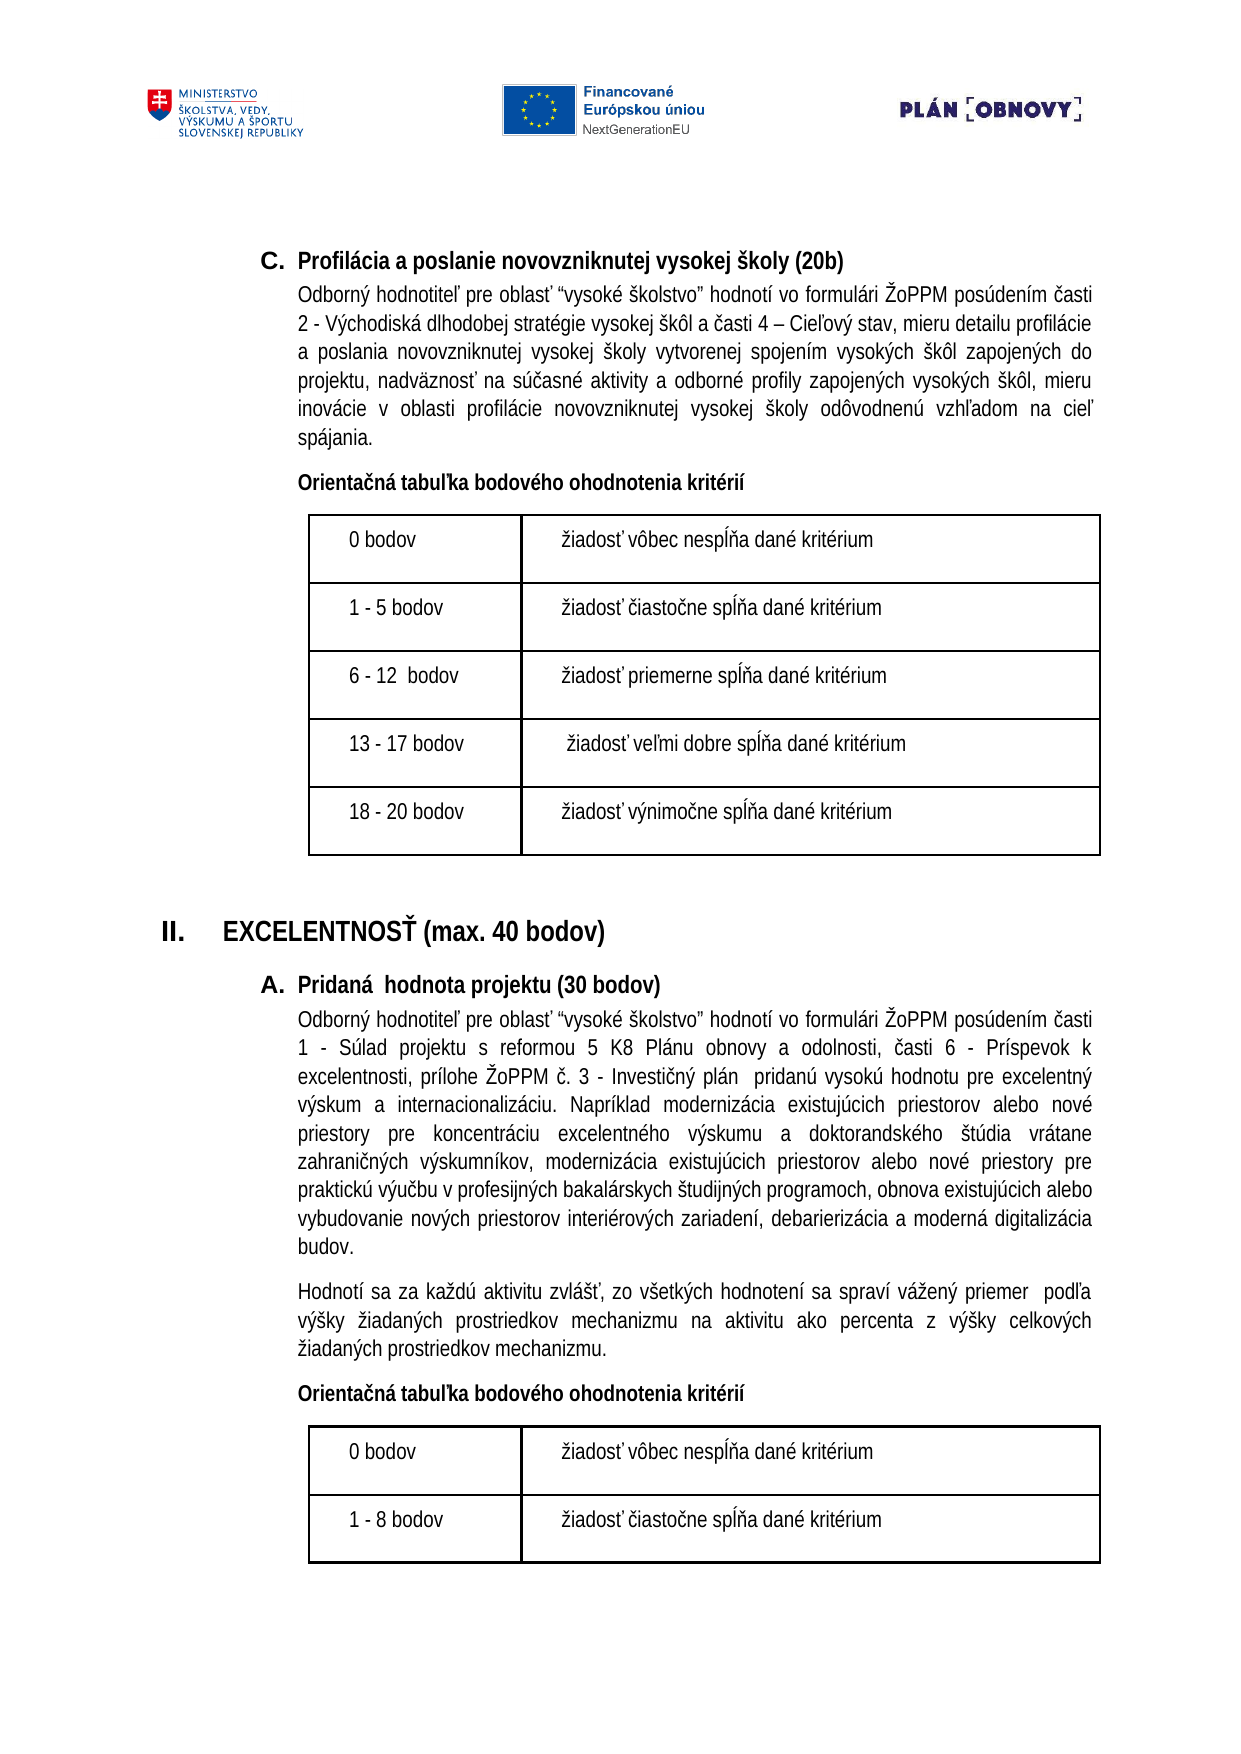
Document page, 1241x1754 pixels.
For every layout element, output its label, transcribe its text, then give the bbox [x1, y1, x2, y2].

table_header žiadosť vôbec nespĺňa dané kritérium [523, 516, 1099, 582]
table_cell žiadosť priemerne spĺňa dané kritérium [523, 652, 1099, 718]
picture [887, 70, 1093, 148]
text Odborný hodnotiteľ pre oblasť “vysoké školstvo” hodnotí vo formulári ŽoPPM posúdením časti 2 - Východiská dlhodobej stratégie vysokej škôl a časti 4 – Cieľový stav, mieru detailu profilácie a poslania novovzniknutej vysokej školy vytvorenej spojením vysokých škôl zapojených do projektu, nadväznosť na súčasné aktivity a odborné profily zapojených vysokých škôl, mieru inovácie v oblasti profilácie novovzniknutej vysokej školy odôvodnenú vzhľadom na cieľ spájania. [298, 281, 1093, 450]
subtitle EXCELENTNOSŤ (max. 40 bodov) [185, 913, 1093, 947]
picture [147, 89, 304, 139]
text Orientačná tabuľka bodového ohodnotenia kritérií [298, 469, 1093, 495]
table_header žiadosť vôbec nespĺňa dané kritérium [523, 1428, 1099, 1493]
table_header 0 bodov [310, 1428, 520, 1493]
text Orientačná tabuľka bodového ohodnotenia kritérií [223, 1380, 1093, 1407]
table_cell žiadosť veľmi dobre spĺňa dané kritérium [523, 720, 1099, 786]
table_header 0 bodov [310, 516, 520, 582]
subtitle Pridaná hodnota projektu (30 bodov) [260, 971, 1093, 999]
table_cell 18 - 20 bodov [310, 788, 520, 854]
text Odborný hodnotiteľ pre oblasť “vysoké školstvo” hodnotí vo formulári ŽoPPM posúdením časti 1 - Súlad projektu s reformou 5 K8 Plánu obnovy a odolnosti, časti 6 - Príspevok k excelentnosti, prílohe ŽoPPM č. 3 - Investičný plán pridanú vysokú hodnotu pre excelentný výskum a internacionalizáciu. Napríklad modernizácia existujúcich priestorov alebo nové priestory pre koncentráciu excelentného výskumu a doktorandského štúdia vrátane zahraničných výskumníkov, modernizácia existujúcich priestorov alebo nové priestory pre praktickú výučbu v profesijných bakalárskych študijných programoch, obnova existujúcich alebo vybudovanie nových priestorov interiérových zariadení, debarierizácia a moderná digitalizácia budov. [298, 1006, 1093, 1259]
table_cell 6 - 12 bodov [310, 652, 520, 718]
subtitle Profilácia a poslanie novovzniknutej vysokej školy (20b) [260, 246, 1093, 275]
table_cell žiadosť čiastočne spĺňa dané kritérium [523, 1496, 1099, 1561]
table_cell 13 - 17 bodov [310, 720, 520, 786]
table_cell 1 - 5 bodov [310, 584, 520, 650]
picture [498, 79, 742, 140]
table_cell žiadosť čiastočne spĺňa dané kritérium [523, 584, 1099, 650]
text Hodnotí sa za každú aktivitu zvlášť, zo všetkých hodnotení sa spraví vážený priemer podľa výšky žiadaných prostriedkov mechanizmu na aktivitu ako percenta z výšky celkových žiadaných prostriedkov mechanizmu. [298, 1278, 1093, 1362]
table_cell 1 - 8 bodov [310, 1496, 520, 1561]
table_cell žiadosť výnimočne spĺňa dané kritérium [523, 788, 1099, 854]
